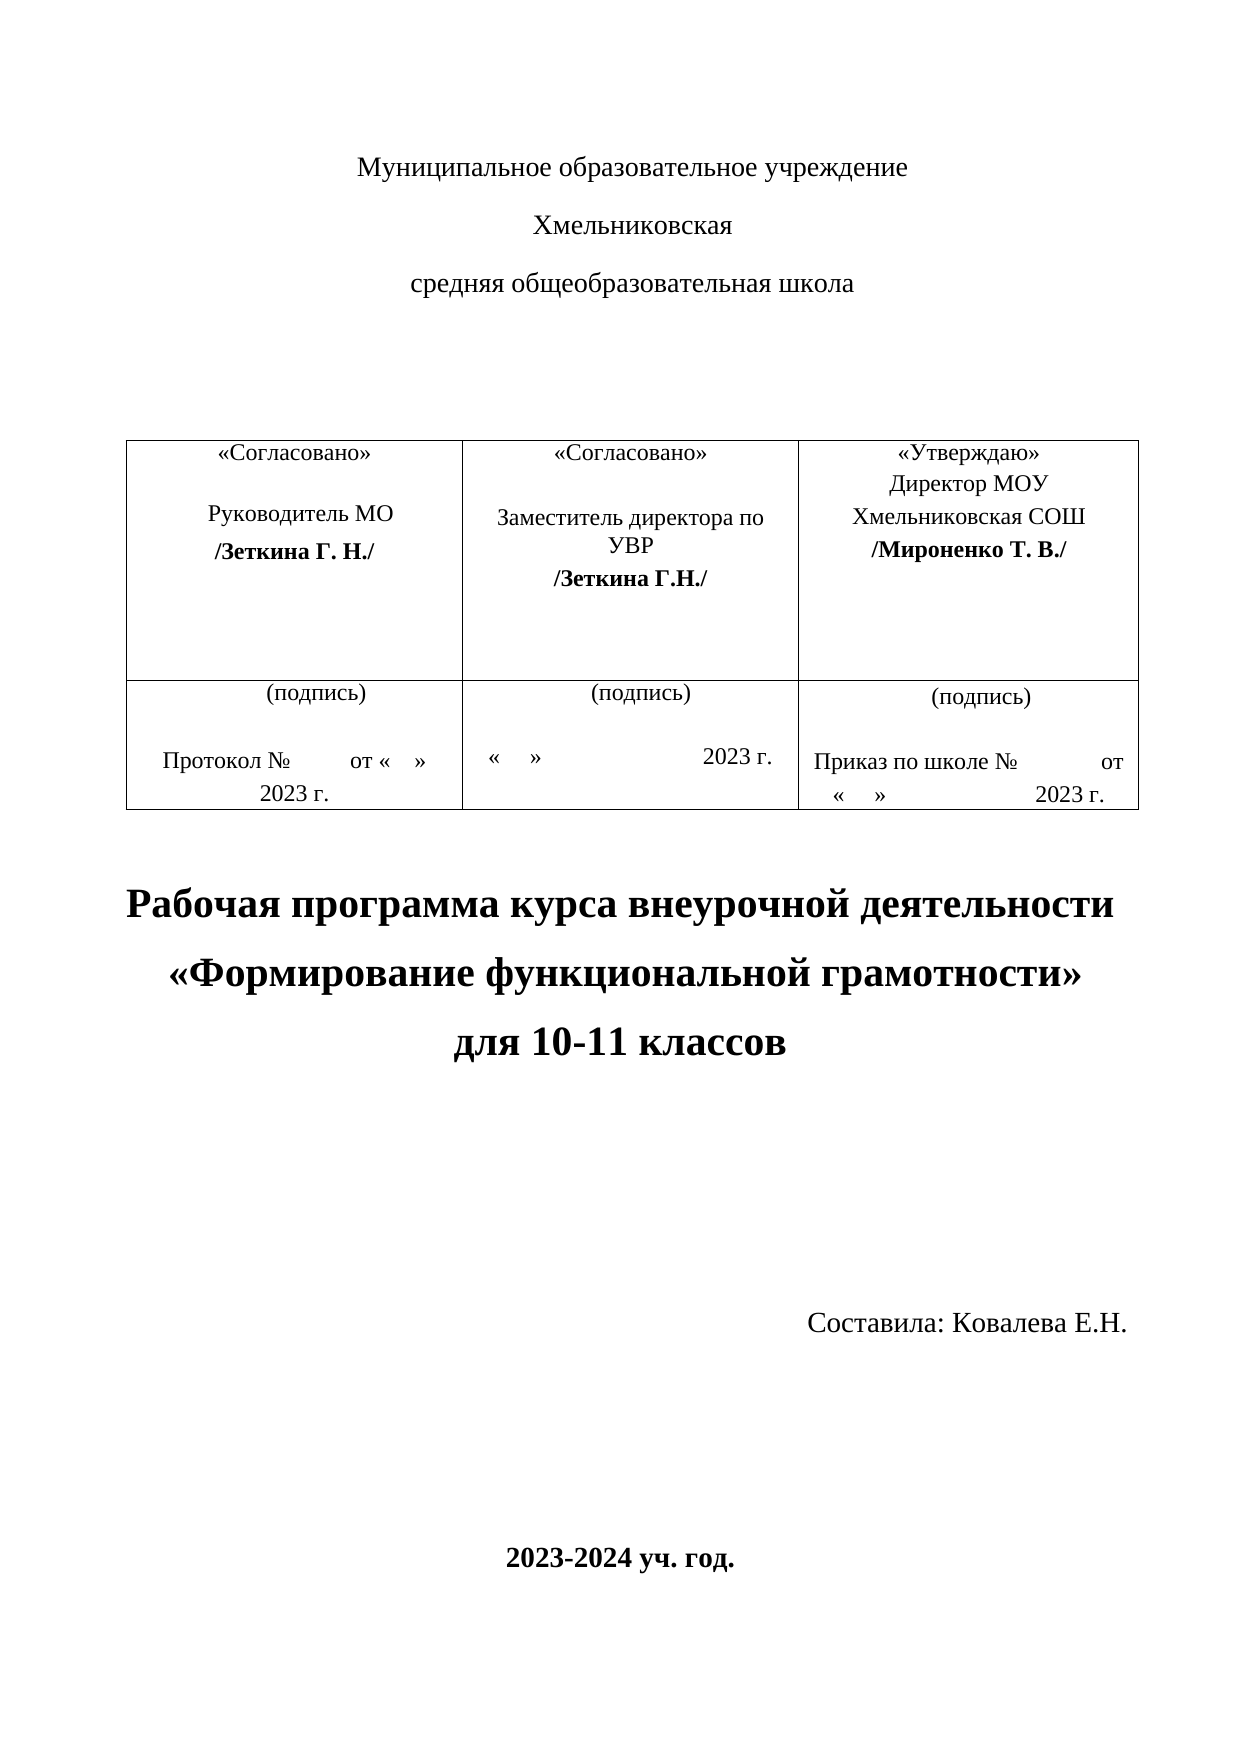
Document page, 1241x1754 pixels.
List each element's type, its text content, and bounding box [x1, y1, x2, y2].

table_cell (подпись) Протокол № от « » 2023 г. [127, 681, 462, 809]
text 2023-2024 уч. год. [112, 1540, 1128, 1574]
text Составила: Ковалева Е.Н. [112, 1305, 1128, 1339]
table_cell (подпись) Приказ по школе № от « » 2023 г. [799, 681, 1138, 809]
table_cell (подпись) « » 2023 г. [463, 681, 798, 809]
text Хмельниковская [137, 208, 1128, 241]
table_header «Согласовано» Заместитель директора по УВР /Зеткина Г.Н./ [463, 441, 798, 680]
text для 10-11 классов [112, 1016, 1128, 1064]
text средняя общеобразовательная школа [137, 266, 1128, 299]
text Муниципальное образовательное учреждение [137, 150, 1128, 183]
text «Формирование функциональной грамотности» [112, 947, 1128, 995]
text Рабочая программа курса внеурочной деятельности [112, 879, 1128, 927]
table_header «Согласовано» Руководитель МО /Зеткина Г. Н./ [127, 441, 462, 680]
table_header «Утверждаю» Директор МОУ Хмельниковская СОШ /Мироненко Т. В./ [799, 441, 1138, 680]
